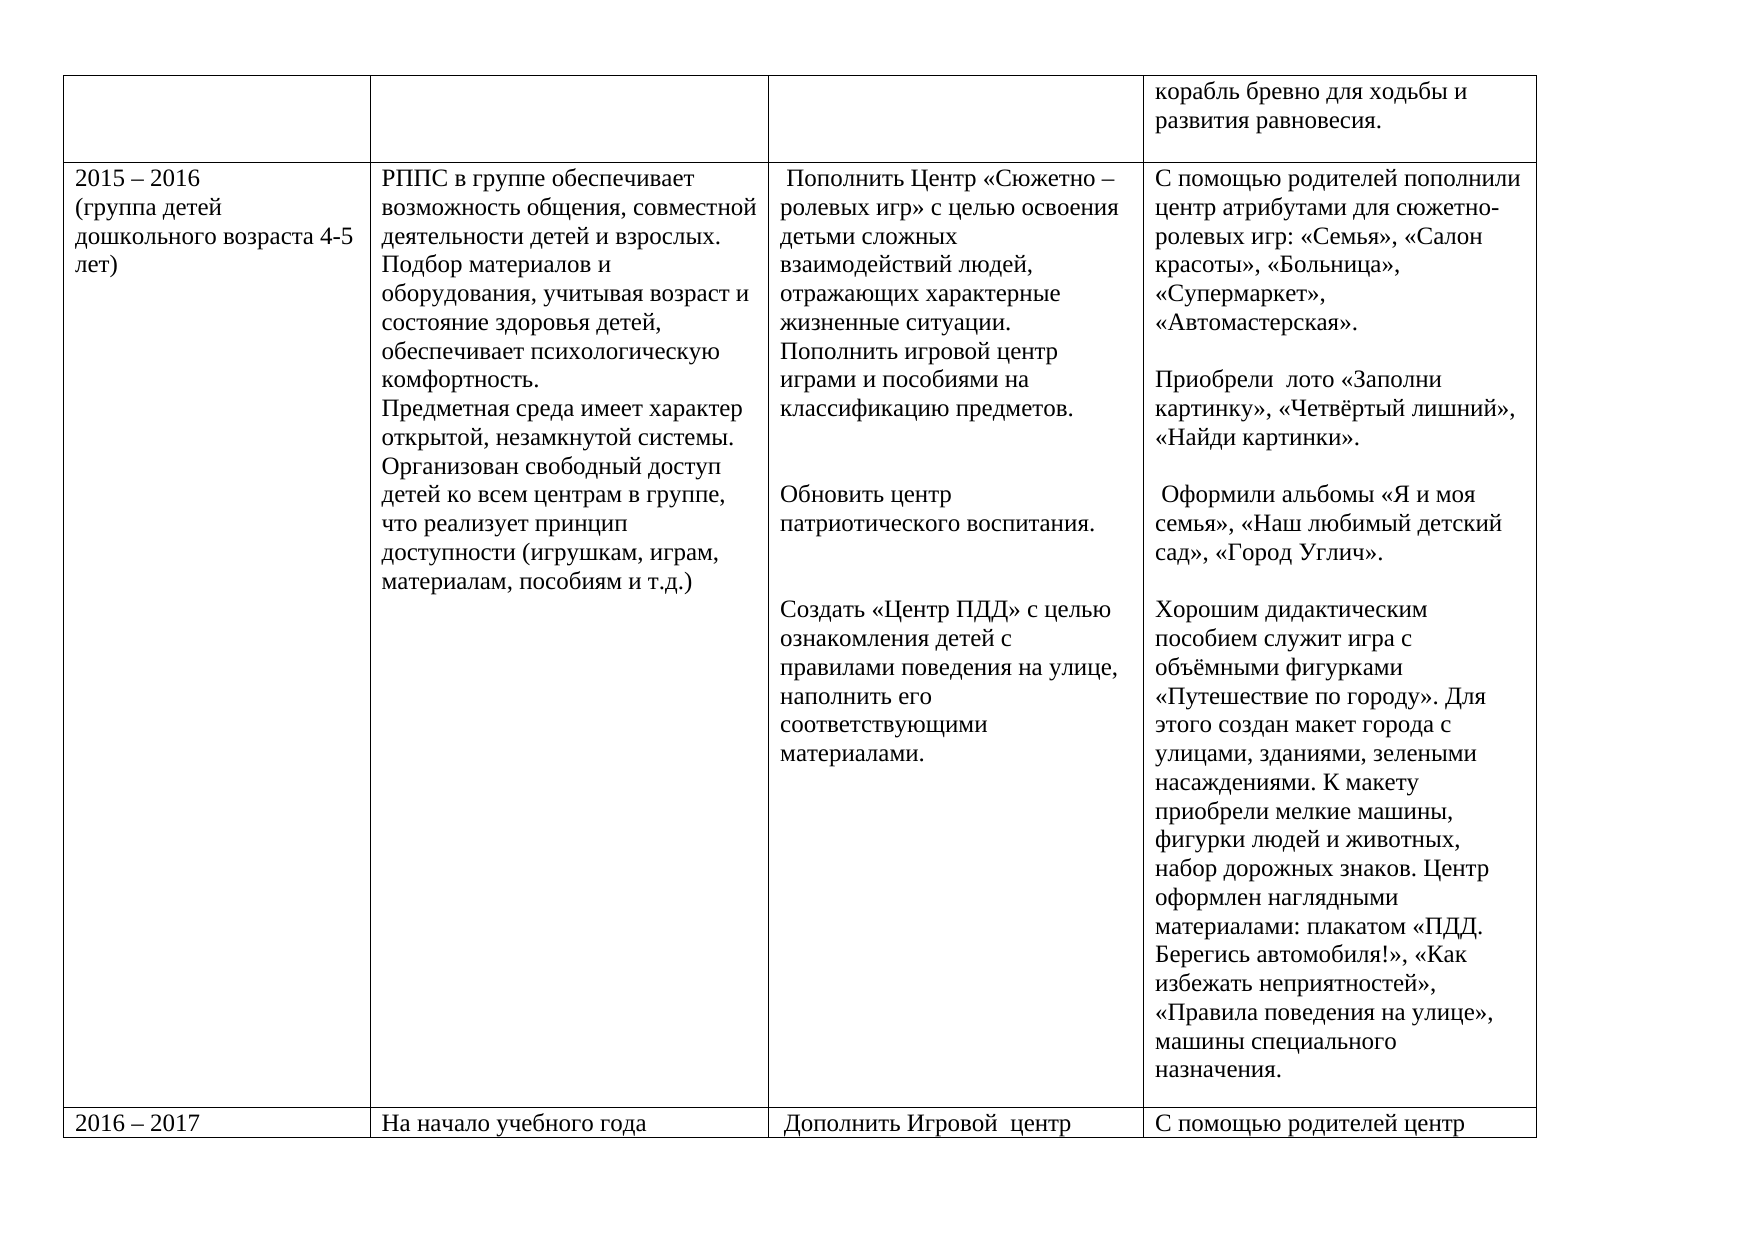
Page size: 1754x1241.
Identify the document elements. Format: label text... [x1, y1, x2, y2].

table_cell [371, 76, 768, 162]
table_cell С помощью родителей пополнили центр атрибутами для сюжетно-ролевых игр: «Семья», «Салон красоты», «Больница», «Супермаркет», «Автомастерская». Приобрели лото «Заполни картинку», «Четвёртый лишний», «Найди картинки». Оформили альбомы «Я и моя семья», «Наш любимый детский сад», «Город Углич». Хорошим дидактическим пособием служит игра с объёмными фигурками «Путешествие по городу». Для этого создан макет города с улицами, зданиями, зелеными насаждениями. К макету приобрели мелкие машины, фигурки людей и животных, набор дорожных знаков. Центр оформлен наглядными материалами: плакатом «ПДД. Берегись автомобиля!», «Как избежать неприятностей», «Правила поведения на улице», машины специального назначения. [1144, 163, 1536, 1107]
table_cell РППС в группе обеспечивает возможность общения, совместной деятельности детей и взрослых. Подбор материалов и оборудования, учитывая возраст и состояние здоровья детей, обеспечивает психологическую комфортность. Предметная среда имеет характер открытой, незамкнутой системы. Организован свободный доступ детей ко всем центрам в группе, что реализует принцип доступности (игрушкам, играм, материалам, пособиям и т.д.) [371, 163, 768, 1107]
table_cell 2015 – 2016 (группа детей дошкольного возраста 4-5 лет) [64, 163, 370, 1107]
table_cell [64, 1108, 370, 1137]
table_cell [769, 76, 1143, 162]
table_cell Пополнить Центр «Сюжетно – ролевых игр» с целью освоения детьми сложных взаимодействий людей, отражающих характерные жизненные ситуации. Пополнить игровой центр играми и пособиями на классификацию предметов. Обновить центр патриотического воспитания. Создать «Центр ПДД» с целью ознакомления детей с правилами поведения на улице, наполнить его соответствующими материалами. [769, 163, 1143, 1107]
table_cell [1144, 76, 1536, 162]
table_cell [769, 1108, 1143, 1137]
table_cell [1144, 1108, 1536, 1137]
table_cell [371, 1108, 768, 1137]
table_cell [64, 76, 370, 162]
